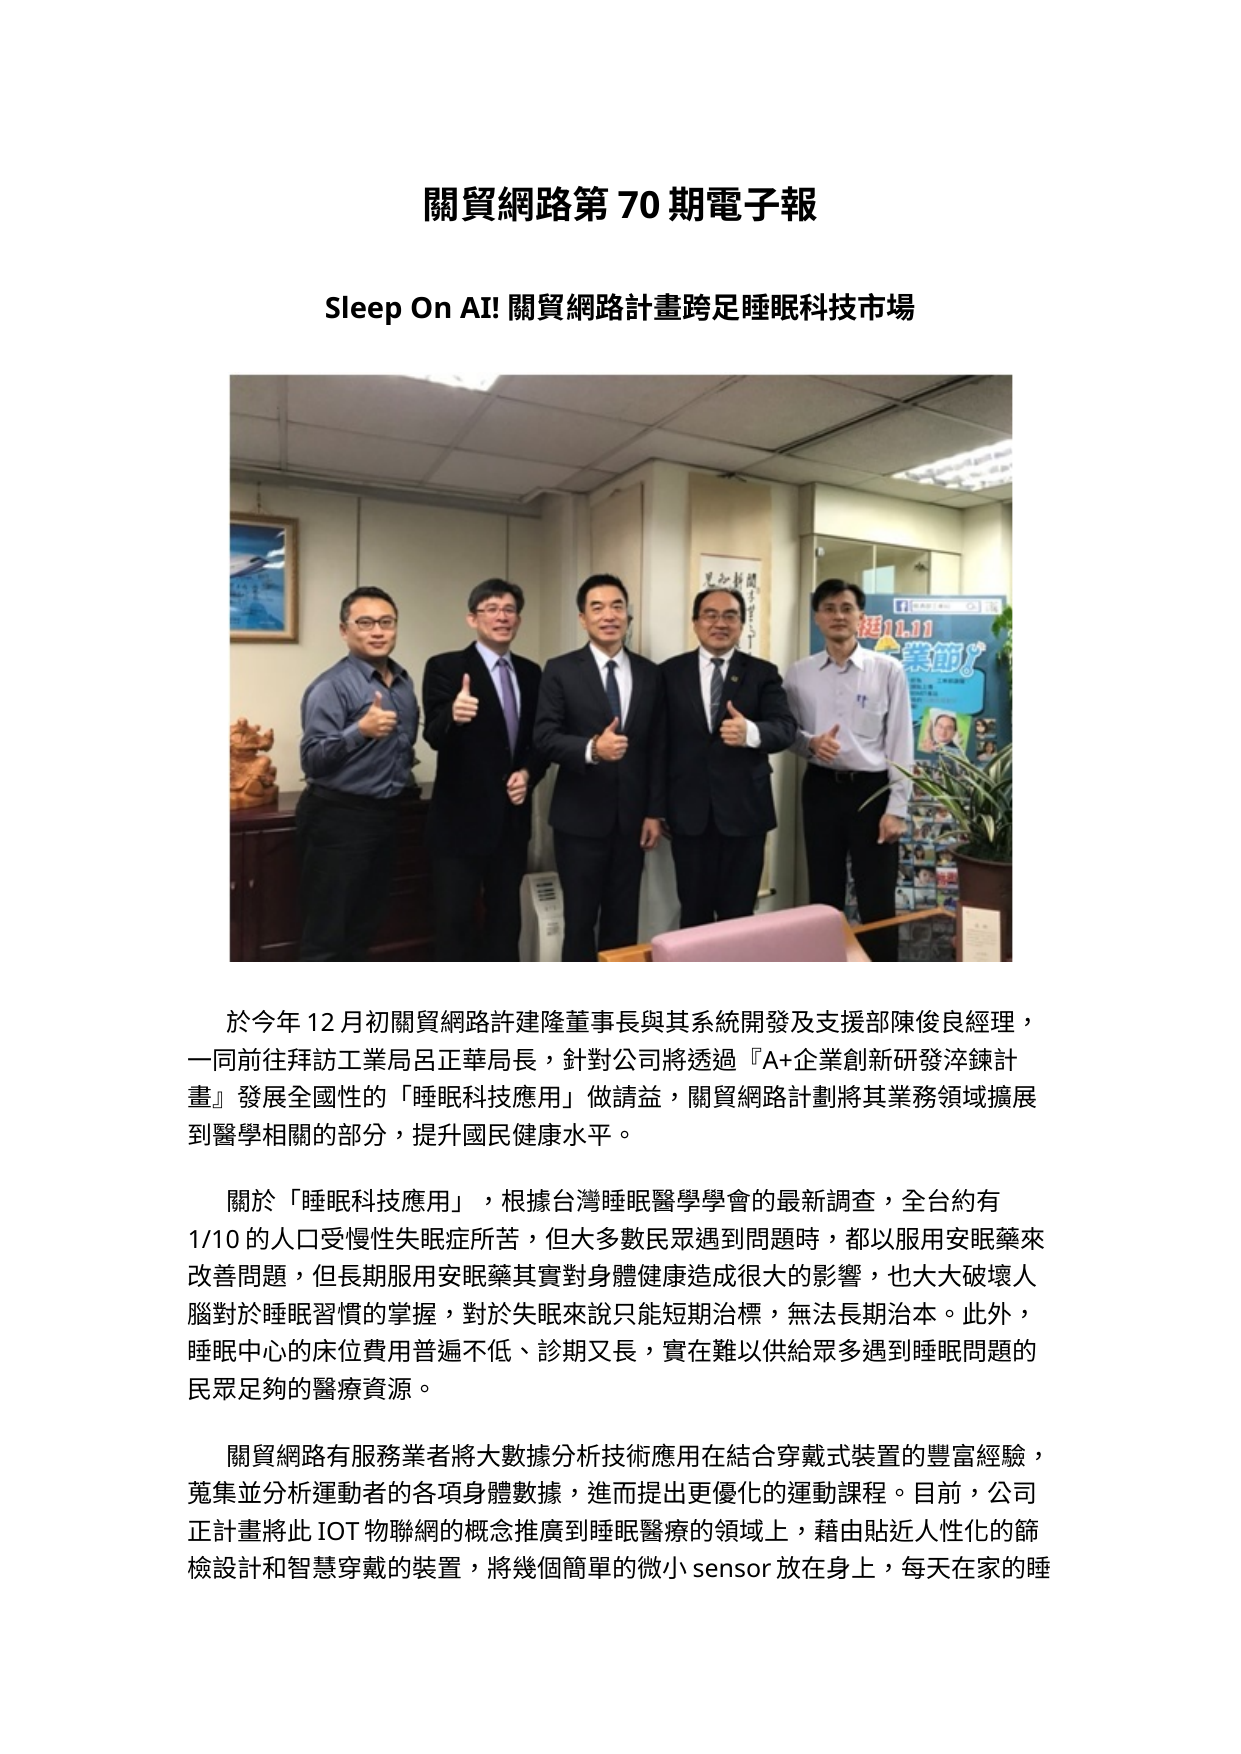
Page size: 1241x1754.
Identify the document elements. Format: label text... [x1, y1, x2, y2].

text 關於「睡眠科技應用」，根據台灣睡眠醫學學會的最新調查，全台約有1/10的人口受慢性失眠症所苦，但大多數民眾遇到問題時，都以服用安眠藥來改善問題，但長期服用安眠藥其實對身體健康造成很大的影響，也大大破壞人腦對於睡眠習慣的掌握，對於失眠來說只能短期治標，無法長期治本。此外，睡眠中心的床位費用普遍不低、診期又長，實在難以供給眾多遇到睡眠問題的民眾足夠的醫療資源。 [187, 1181, 1053, 1406]
text Sleep On AI! 關貿網路計畫跨足睡眠科技市場 [187, 269, 1053, 344]
text 關貿網路第70期電子報 [187, 164, 1053, 239]
text 於今年12月初關貿網路許建隆董事長與其系統開發及支援部陳俊良經理，一同前往拜訪工業局呂正華局長，針對公司將透過『A+企業創新研發淬鍊計畫』發展全國性的「睡眠科技應用」做請益，關貿網路計劃將其業務領域擴展到醫學相關的部分，提升國民健康水平。 [187, 1002, 1053, 1152]
picture [227, 372, 1013, 962]
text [187, 1435, 1053, 1585]
